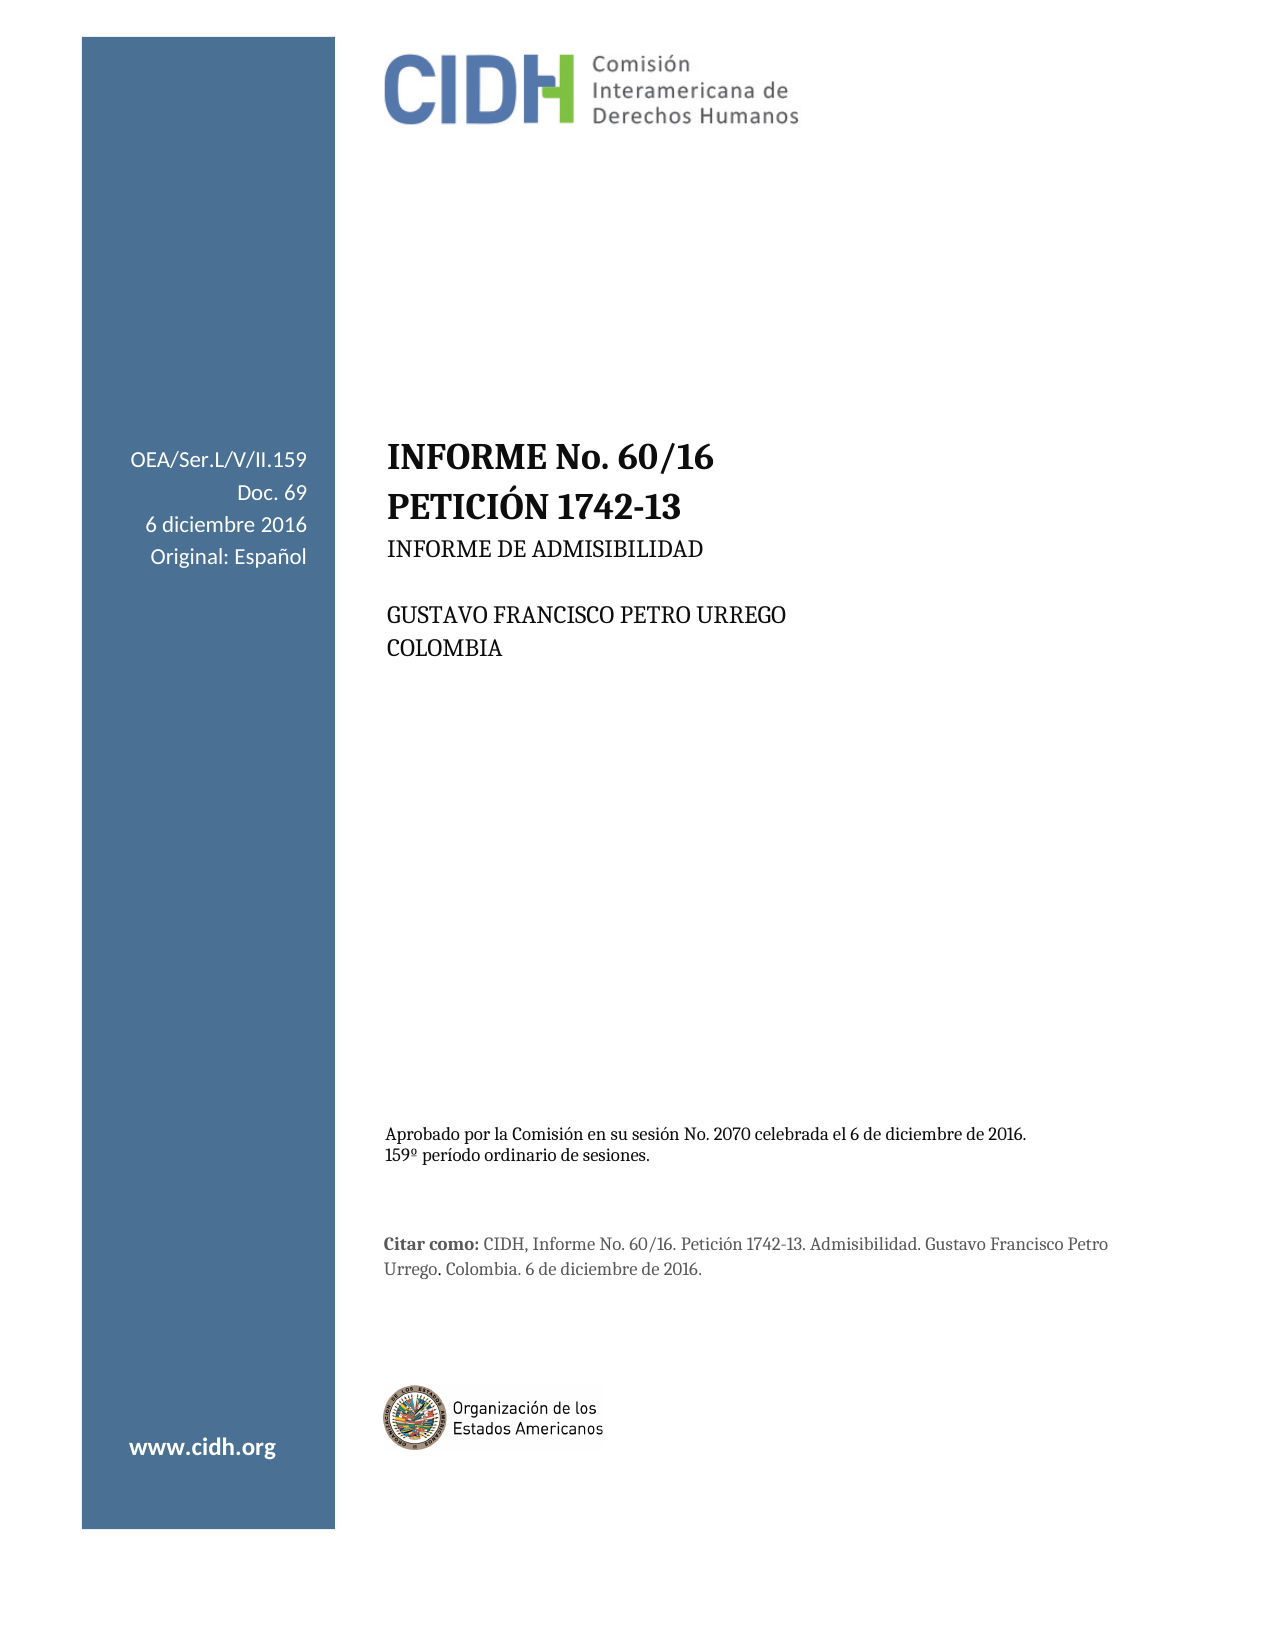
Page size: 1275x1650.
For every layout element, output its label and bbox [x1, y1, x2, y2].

picture [375, 47, 810, 131]
picture [383, 1385, 603, 1450]
